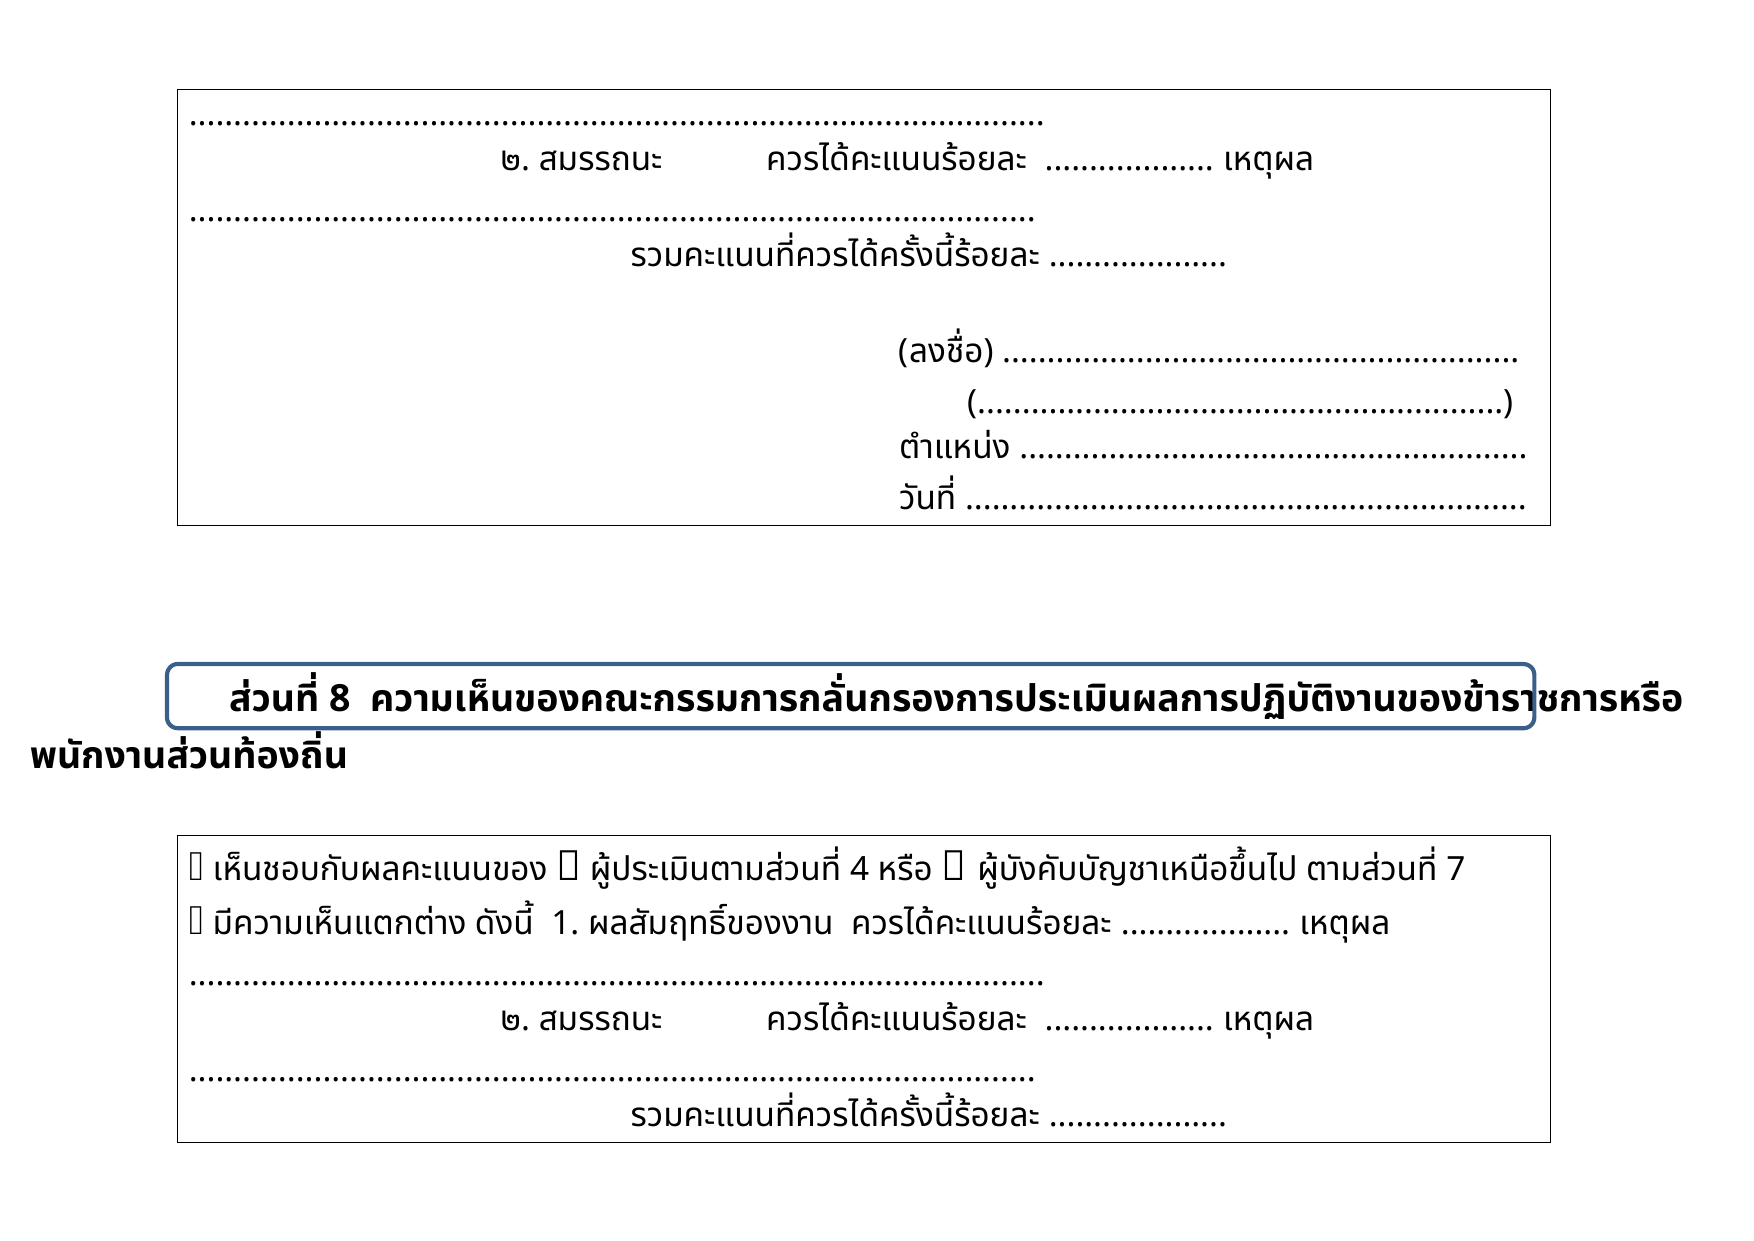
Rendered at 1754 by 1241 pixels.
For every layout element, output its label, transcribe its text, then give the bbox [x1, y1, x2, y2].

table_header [178, 836, 1550, 1142]
text ส่วนที่ 8 ความเห็นของคณะกรรมการกลั่นกรองการประเมินผลการปฏิบัติงานของข้าราชการหรือพนักงานส่วนท้องถิ่น [29, 672, 1724, 785]
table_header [178, 90, 1550, 524]
